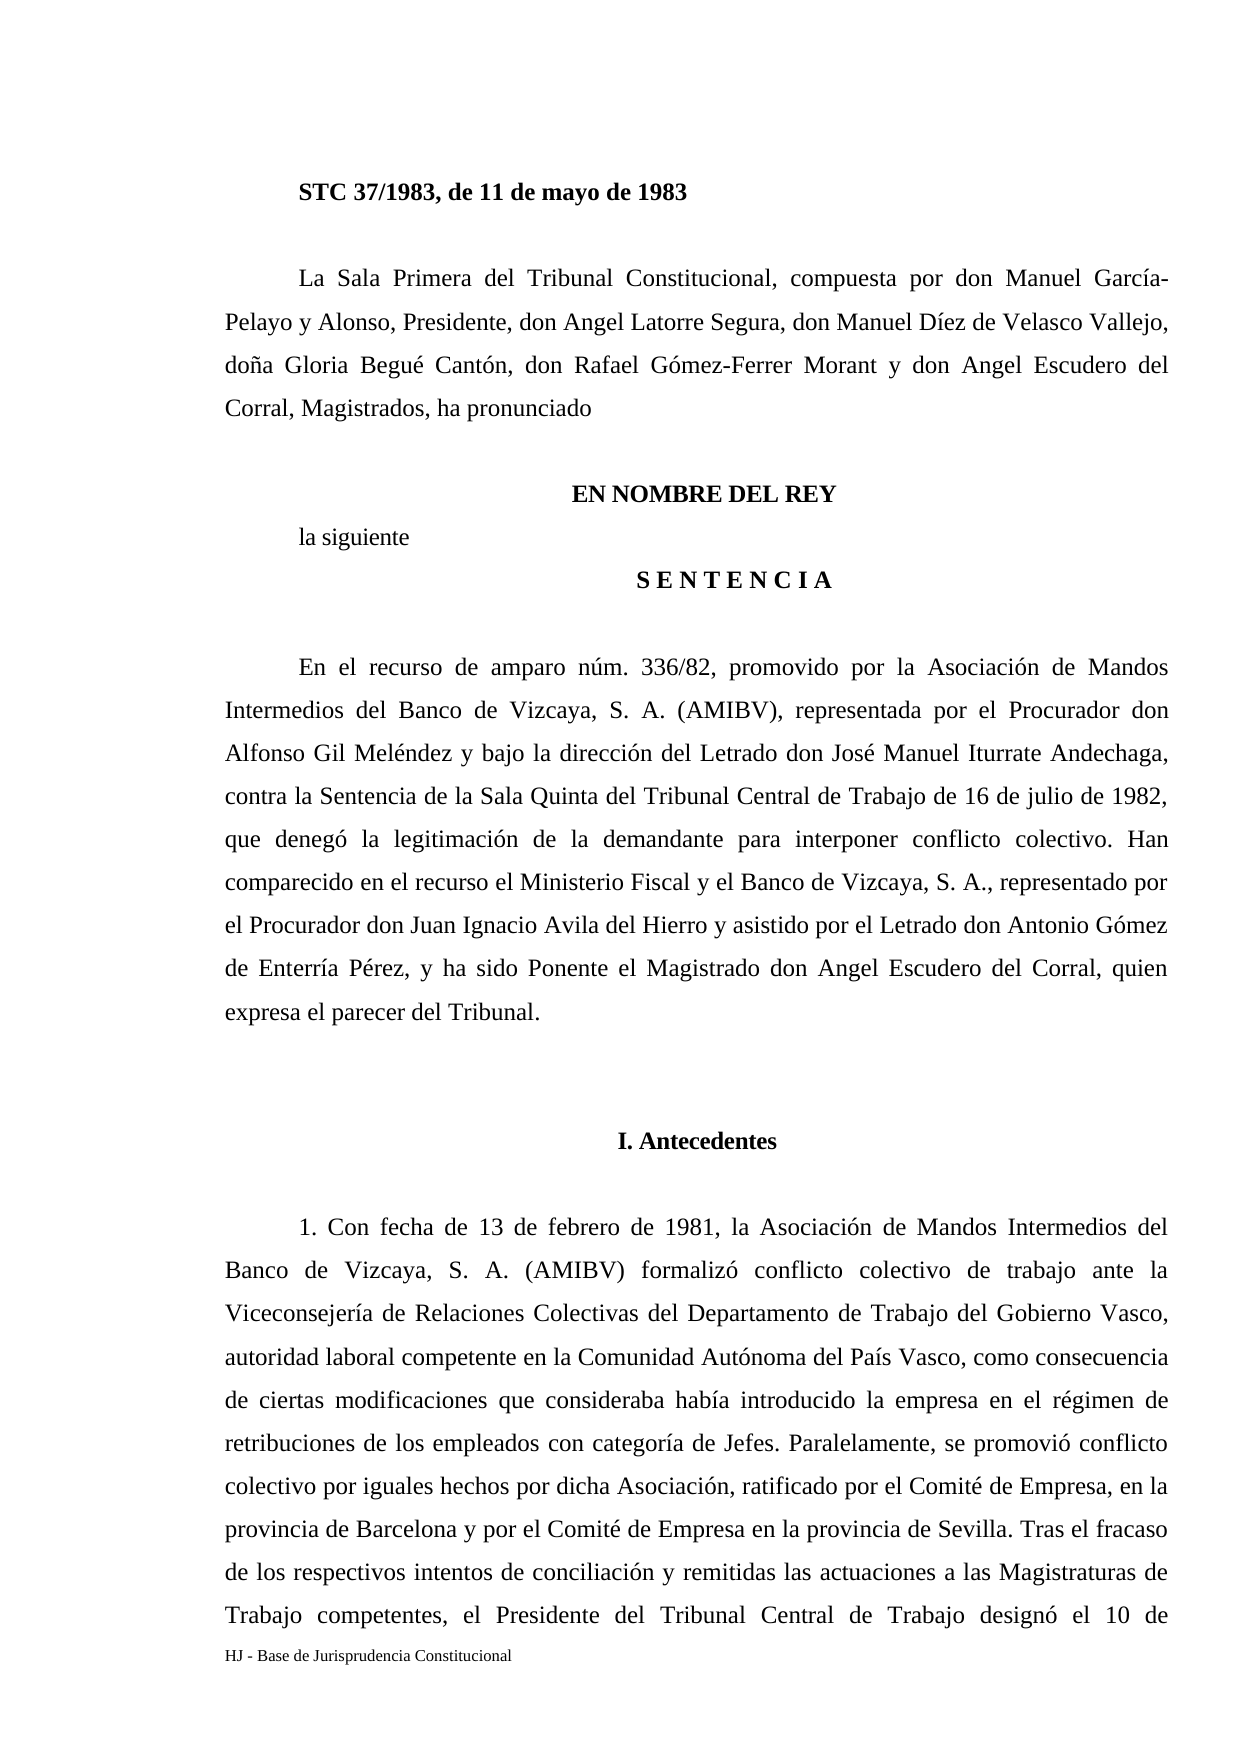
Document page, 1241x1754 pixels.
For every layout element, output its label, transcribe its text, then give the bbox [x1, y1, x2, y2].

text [224, 1212, 1169, 1629]
text En el recurso de amparo núm. 336/82, promovido por la Asociación de Mandos Intermedios del Banco de Vizcaya, S. A. (AMIBV), representada por el Procurador don Alfonso Gil Meléndez y bajo la dirección del Letrado don José Manuel Iturrate Andechaga, contra la Sentencia de la Sala Quinta del Tribunal Central de Trabajo de 16 de julio de 1982, que denegó la legitimación de la demandante para interponer conflicto colectivo. Han comparecido en el recurso el Ministerio Fiscal y el Banco de Vizcaya, S. A., representado por el Procurador don Juan Ignacio Avila del Hierro y asistido por el Letrado don Antonio Gómez de Enterría Pérez, y ha sido Ponente el Magistrado don Angel Escudero del Corral, quien expresa el parecer del Tribunal. [224, 652, 1169, 1025]
text la siguiente [224, 522, 1110, 551]
text EN NOMBRE DEL REY [224, 479, 1110, 508]
text I. Antecedentes [224, 1126, 1169, 1155]
text S E N T E N C I A [224, 565, 1169, 594]
text STC 37/1983, de 11 de mayo de 1983 [224, 177, 1169, 206]
text La Sala Primera del Tribunal Constitucional, compuesta por don Manuel García-Pelayo y Alonso, Presidente, don Angel Latorre Segura, don Manuel Díez de Velasco Vallejo, doña Gloria Begué Cantón, don Rafael Gómez-Ferrer Morant y don Angel Escudero del Corral, Magistrados, ha pronunciado [224, 263, 1169, 422]
